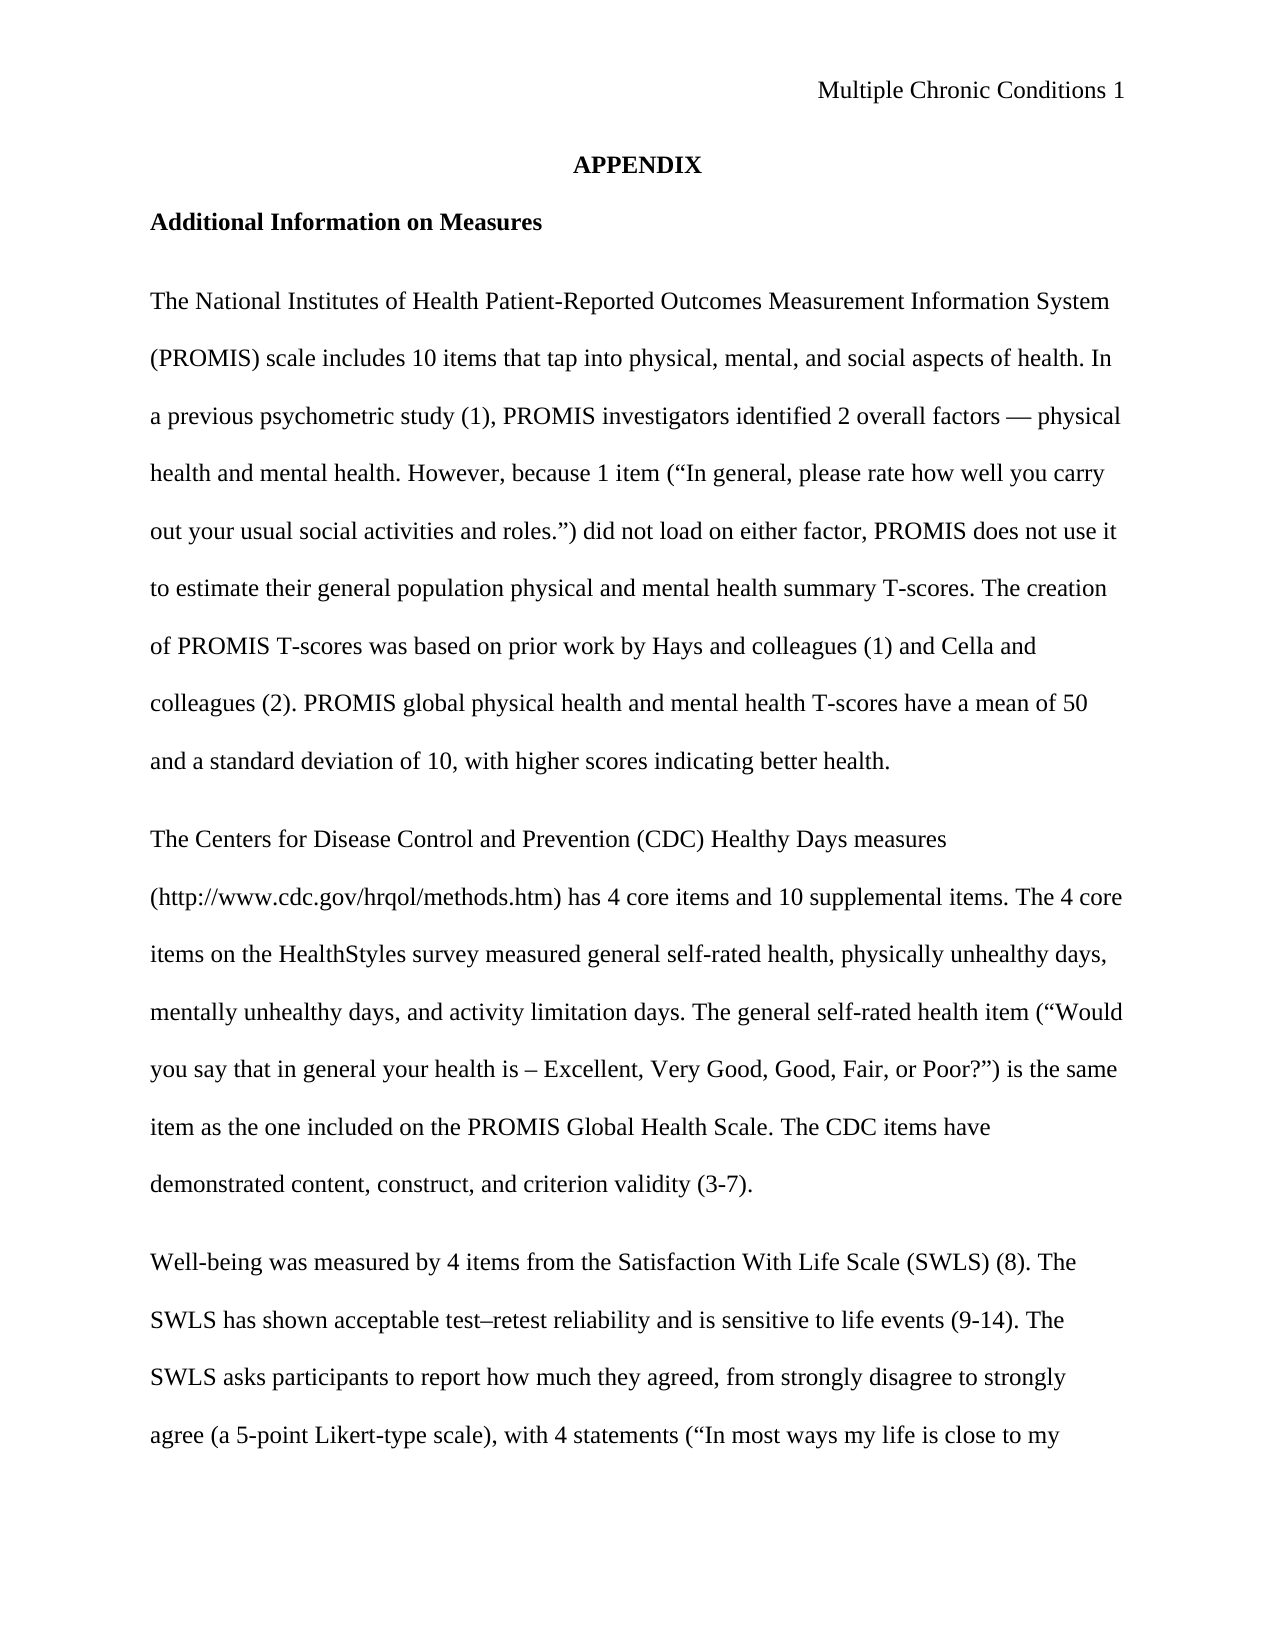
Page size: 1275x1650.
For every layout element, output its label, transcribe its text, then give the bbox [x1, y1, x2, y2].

text APPENDIX [150, 150, 1125, 179]
text The National Institutes of Health Patient-Reported Outcomes Measurement Information System (PROMIS) scale includes 10 items that tap into physical, mental, and social aspects of health. In a previous psychometric study (1), PROMIS investigators identified 2 overall factors — physical health and mental health. However, because 1 item (“In general, please rate how well you carry out your usual social activities and roles.”) did not load on either factor, PROMIS does not use it to estimate their general population physical and mental health summary T-scores. The creation of PROMIS T-scores was based on prior work by Hays and colleagues (1) and Cella and colleagues (2). PROMIS global physical health and mental health T-scores have a mean of 50 and a standard deviation of 10, with higher scores indicating better health. [150, 286, 1125, 774]
text Additional Information on Measures [150, 207, 1125, 236]
text The Centers for Disease Control and Prevention (CDC) Healthy Days measures (http://www.cdc.gov/hrqol/methods.htm) has 4 core items and 10 supplemental items. The 4 core items on the HealthStyles survey measured general self-rated health, physically unhealthy days, mentally unhealthy days, and activity limitation days. The general self-rated health item (“Would you say that in general your health is – Excellent, Very Good, Good, Fair, or Poor?”) is the same item as the one included on the PROMIS Global Health Scale. The CDC items have demonstrated content, construct, and criterion validity (3-7). [150, 824, 1125, 1198]
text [150, 1247, 1125, 1449]
